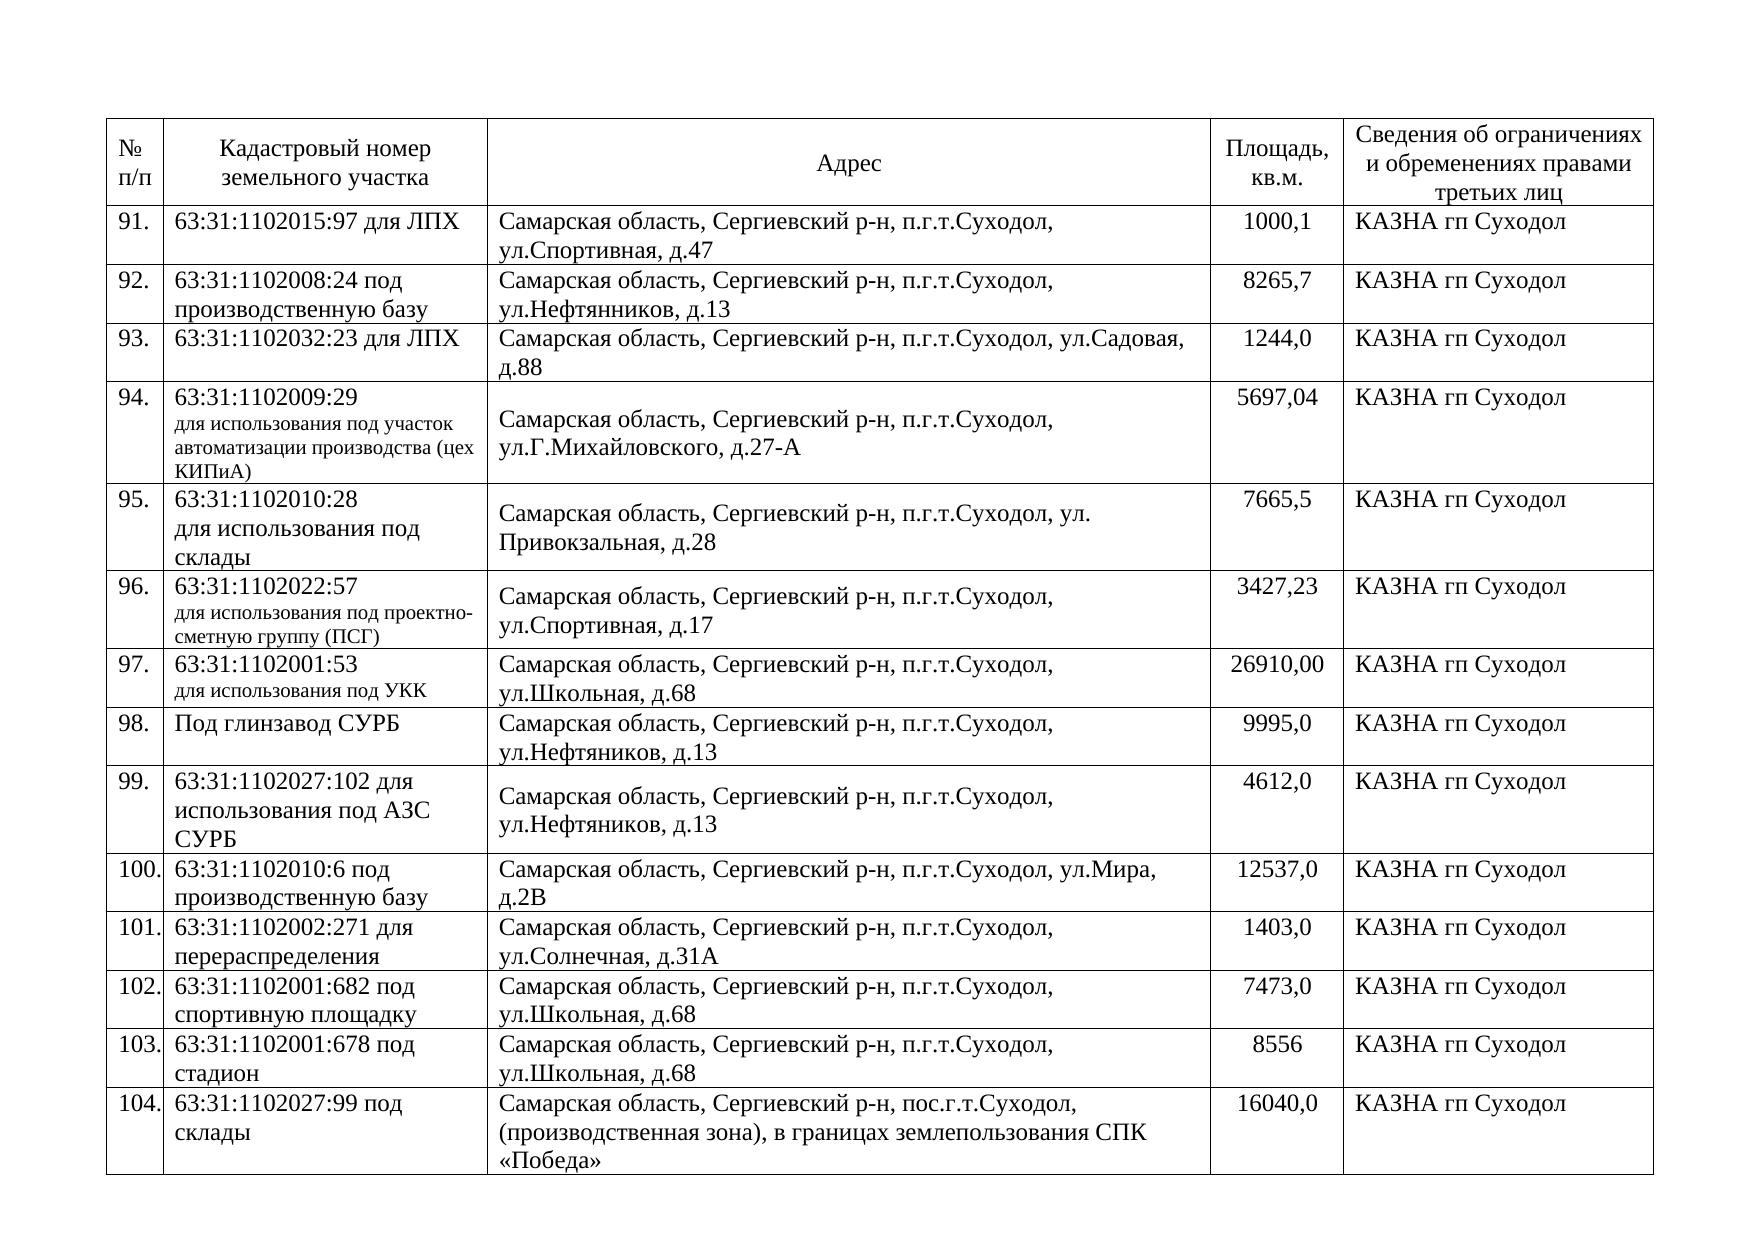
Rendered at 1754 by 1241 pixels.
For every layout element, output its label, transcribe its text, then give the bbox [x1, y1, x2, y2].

table_cell [107, 1088, 163, 1174]
table_cell 5697,04 [1211, 382, 1343, 483]
table_cell [107, 324, 163, 381]
table_cell [107, 206, 163, 264]
table_cell 16040,0 [1211, 1088, 1343, 1174]
table_cell 63:31:1102001:53 для использования под УКК [164, 649, 487, 707]
table_cell [107, 708, 163, 765]
table_cell КАЗНА гп Суходол [1344, 912, 1653, 970]
table_cell КАЗНА гп Суходол [1344, 324, 1653, 381]
table_cell 26910,00 [1211, 649, 1343, 707]
table_cell 63:31:1102027:99 под склады [164, 1088, 487, 1174]
table_cell 1244,0 [1211, 324, 1343, 381]
table_cell КАЗНА гп Суходол [1344, 265, 1653, 322]
table_cell 63:31:1102001:682 под спортивную площадку [164, 971, 487, 1028]
table_header Площадь, кв.м. [1211, 119, 1343, 205]
table_cell 7473,0 [1211, 971, 1343, 1028]
table_cell КАЗНА гп Суходол [1344, 382, 1653, 483]
table_cell КАЗНА гп Суходол [1344, 766, 1653, 853]
table_cell Самарская область, Сергиевский р-н, п.г.т.Суходол, ул.Школьная, д.68 [488, 649, 1210, 707]
table_cell Самарская область, Сергиевский р-н, п.г.т.Суходол, ул.Г.Михайловского, д.27-А [488, 382, 1210, 483]
table_cell Самарская область, Сергиевский р-н, п.г.т.Суходол, ул. Привокзальная, д.28 [488, 484, 1210, 570]
table_cell Самарская область, Сергиевский р-н, п.г.т.Суходол, ул.Спортивная, д.17 [488, 571, 1210, 648]
table_cell КАЗНА гп Суходол [1344, 649, 1653, 707]
table_cell 63:31:1102010:6 под производственную базу [164, 854, 487, 911]
table_cell 8556 [1211, 1029, 1343, 1087]
table_cell [107, 265, 163, 322]
table_cell Самарская область, Сергиевский р-н, п.г.т.Суходол, ул.Садовая, д.88 [488, 324, 1210, 381]
table_cell КАЗНА гп Суходол [1344, 206, 1653, 264]
table_cell [107, 766, 163, 853]
table_cell [107, 484, 163, 570]
table_cell 7665,5 [1211, 484, 1343, 570]
table_cell КАЗНА гп Суходол [1344, 708, 1653, 765]
table_cell [107, 571, 163, 648]
table_cell Самарская область, Сергиевский р-н, п.г.т.Суходол, ул.Школьная, д.68 [488, 971, 1210, 1028]
table_cell [107, 854, 163, 911]
table_cell КАЗНА гп Суходол [1344, 1029, 1653, 1087]
table_cell 63:31:1102008:24 под производственную базу [164, 265, 487, 322]
table_cell 1000,1 [1211, 206, 1343, 264]
table_header № п/п [107, 119, 163, 205]
table_cell 1403,0 [1211, 912, 1343, 970]
table_cell [107, 1029, 163, 1087]
table_cell КАЗНА гп Суходол [1344, 854, 1653, 911]
table_header Кадастровый номер земельного участка [164, 119, 487, 205]
table_cell 63:31:1102027:102 для использования под АЗС СУРБ [164, 766, 487, 853]
table_cell КАЗНА гп Суходол [1344, 484, 1653, 570]
table_cell Самарская область, Сергиевский р-н, п.г.т.Суходол, ул.Школьная, д.68 [488, 1029, 1210, 1087]
table_cell 63:31:1102001:678 под стадион [164, 1029, 487, 1087]
table_cell КАЗНА гп Суходол [1344, 1088, 1653, 1174]
table_cell [107, 382, 163, 483]
table_cell 4612,0 [1211, 766, 1343, 853]
table_cell 63:31:1102009:29 для использования под участок автоматизации производства (цех КИПиА) [164, 382, 487, 483]
table_cell 63:31:1102032:23 для ЛПХ [164, 324, 487, 381]
table_cell КАЗНА гп Суходол [1344, 571, 1653, 648]
table_cell 3427,23 [1211, 571, 1343, 648]
table_header Сведения об ограничениях и обременениях правами третьих лиц [1344, 119, 1653, 205]
table_cell Самарская область, Сергиевский р-н, пос.г.т.Суходол, (производственная зона), в границах землепользования СПК «Победа» [488, 1088, 1210, 1174]
table_cell 8265,7 [1211, 265, 1343, 322]
table_cell Самарская область, Сергиевский р-н, п.г.т.Суходол, ул.Нефтянников, д.13 [488, 265, 1210, 322]
table_cell 9995,0 [1211, 708, 1343, 765]
table_cell Самарская область, Сергиевский р-н, п.г.т.Суходол, ул.Нефтяников, д.13 [488, 766, 1210, 853]
table_cell Самарская область, Сергиевский р-н, п.г.т.Суходол, ул.Спортивная, д.47 [488, 206, 1210, 264]
table_cell 63:31:1102022:57 для использования под проектно-сметную группу (ПСГ) [164, 571, 487, 648]
table_cell 63:31:1102010:28 для использования под склады [164, 484, 487, 570]
table_cell Самарская область, Сергиевский р-н, п.г.т.Суходол, ул.Солнечная, д.31А [488, 912, 1210, 970]
table_cell [107, 649, 163, 707]
table_header Адрес [488, 119, 1210, 205]
table_cell 63:31:1102002:271 для перераспределения [164, 912, 487, 970]
table_cell Под глинзавод СУРБ [164, 708, 487, 765]
table_cell Самарская область, Сергиевский р-н, п.г.т.Суходол, ул.Мира, д.2В [488, 854, 1210, 911]
table_cell [107, 971, 163, 1028]
table_cell 12537,0 [1211, 854, 1343, 911]
table_cell Самарская область, Сергиевский р-н, п.г.т.Суходол, ул.Нефтяников, д.13 [488, 708, 1210, 765]
table_cell КАЗНА гп Суходол [1344, 971, 1653, 1028]
table_cell [107, 912, 163, 970]
table_cell 63:31:1102015:97 для ЛПХ [164, 206, 487, 264]
